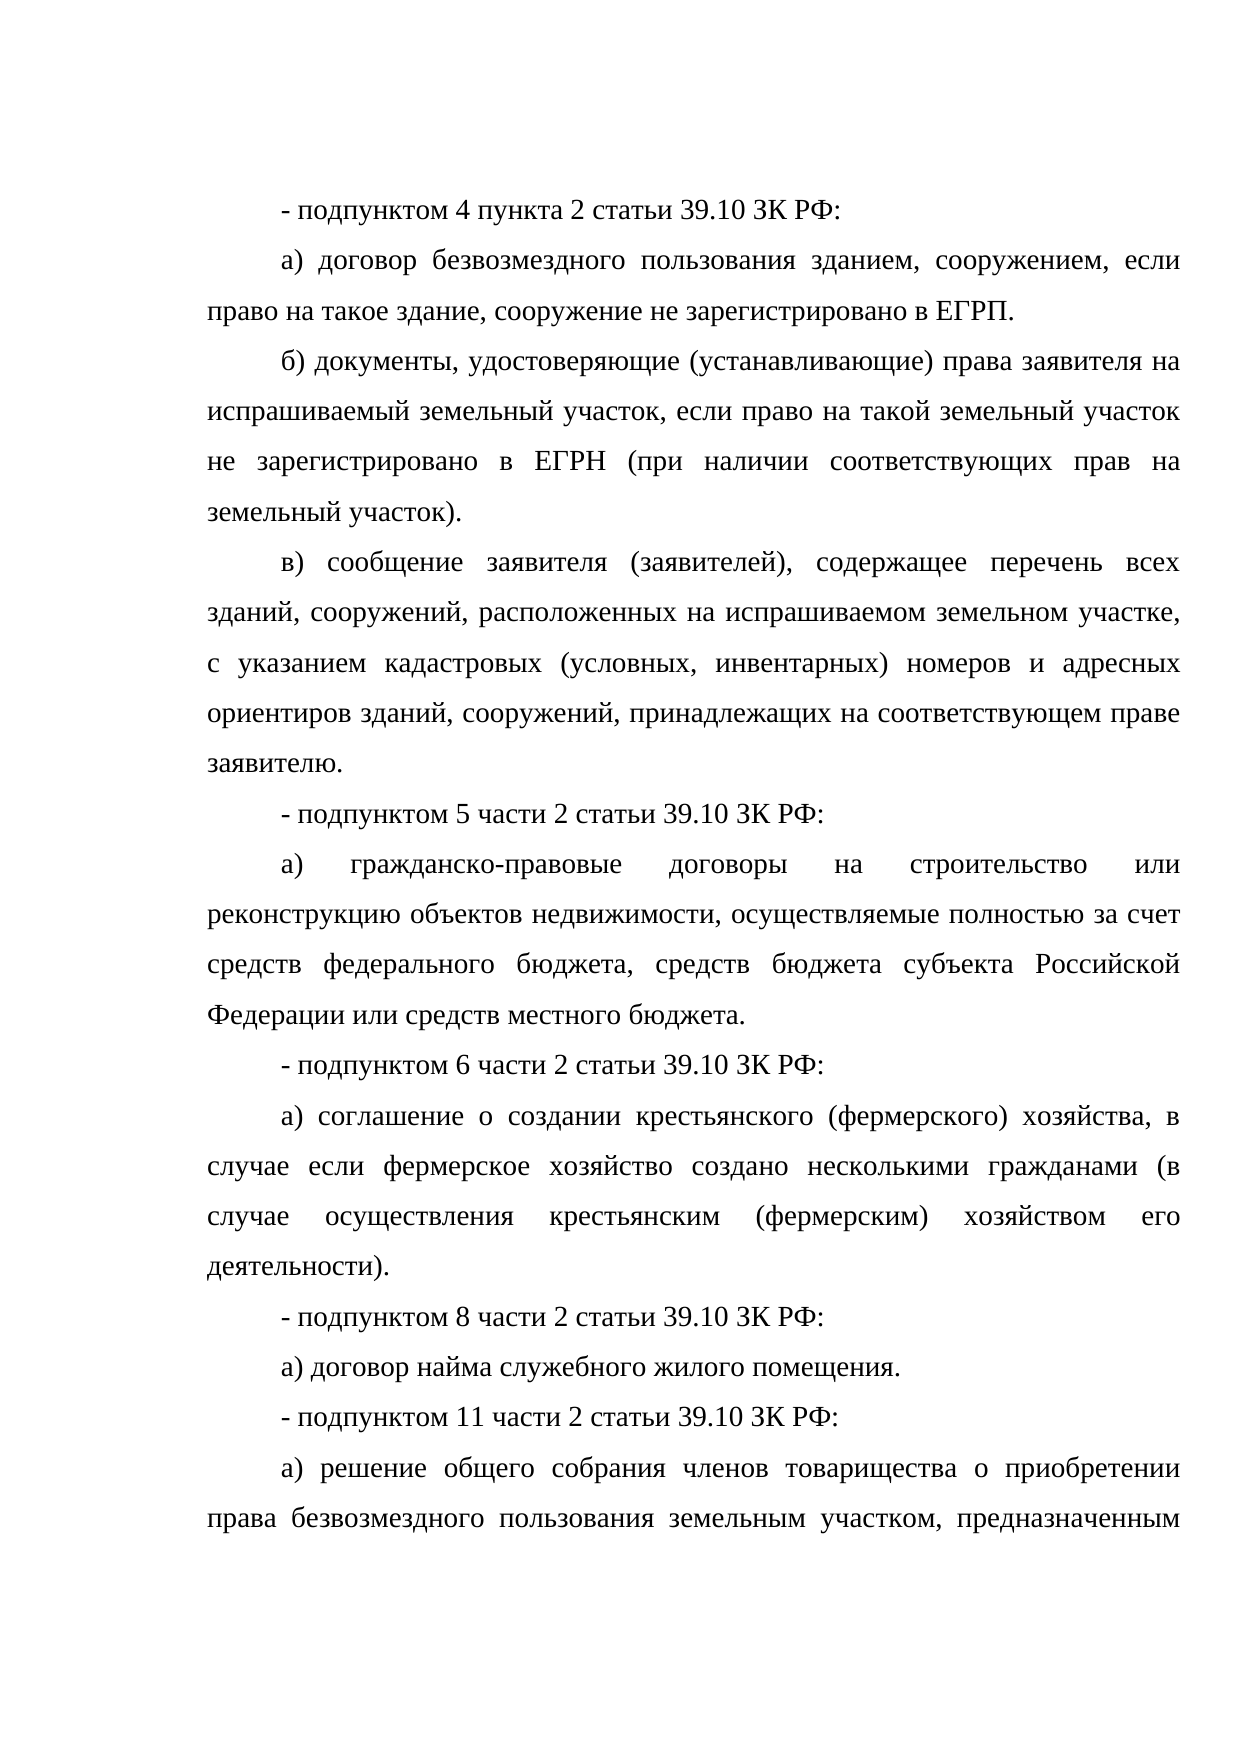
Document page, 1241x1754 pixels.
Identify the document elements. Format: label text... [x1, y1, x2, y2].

text б) документы, удостоверяющие (устанавливающие) права заявителя на испрашиваемый земельный участок, если право на такой земельный участок не зарегистрировано в ЕГРН (при наличии соответствующих прав на земельный участок). [207, 343, 1181, 527]
text - подпунктом 6 части 2 статьи 39.10 ЗК РФ: [207, 1047, 1181, 1081]
text а) гражданско-правовые договоры на строительство или реконструкцию объектов недвижимости, осуществляемые полностью за счет средств федерального бюджета, средств бюджета субъекта Российской Федерации или средств местного бюджета. [207, 846, 1181, 1031]
text - подпунктом 5 части 2 статьи 39.10 ЗК РФ: [207, 796, 1181, 829]
text а) договор безвозмездного пользования зданием, сооружением, если право на такое здание, сооружение не зарегистрировано в ЕГРП. [207, 242, 1181, 326]
text а) соглашение о создании крестьянского (фермерского) хозяйства, в случае если фермерское хозяйство создано несколькими гражданами (в случае осуществления крестьянским (фермерским) хозяйством его деятельности). [207, 1098, 1181, 1282]
text в) сообщение заявителя (заявителей), содержащее перечень всех зданий, сооружений, расположенных на испрашиваемом земельном участке, с указанием кадастровых (условных, инвентарных) номеров и адресных ориентиров зданий, сооружений, принадлежащих на соответствующем праве заявителю. [207, 544, 1181, 779]
text - подпунктом 11 части 2 статьи 39.10 ЗК РФ: [207, 1399, 1181, 1433]
text а) договор найма служебного жилого помещения. [207, 1349, 1181, 1383]
text - подпунктом 4 пункта 2 статьи 39.10 ЗК РФ: [207, 192, 1181, 226]
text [207, 1450, 1181, 1534]
text - подпунктом 8 части 2 статьи 39.10 ЗК РФ: [207, 1299, 1181, 1332]
